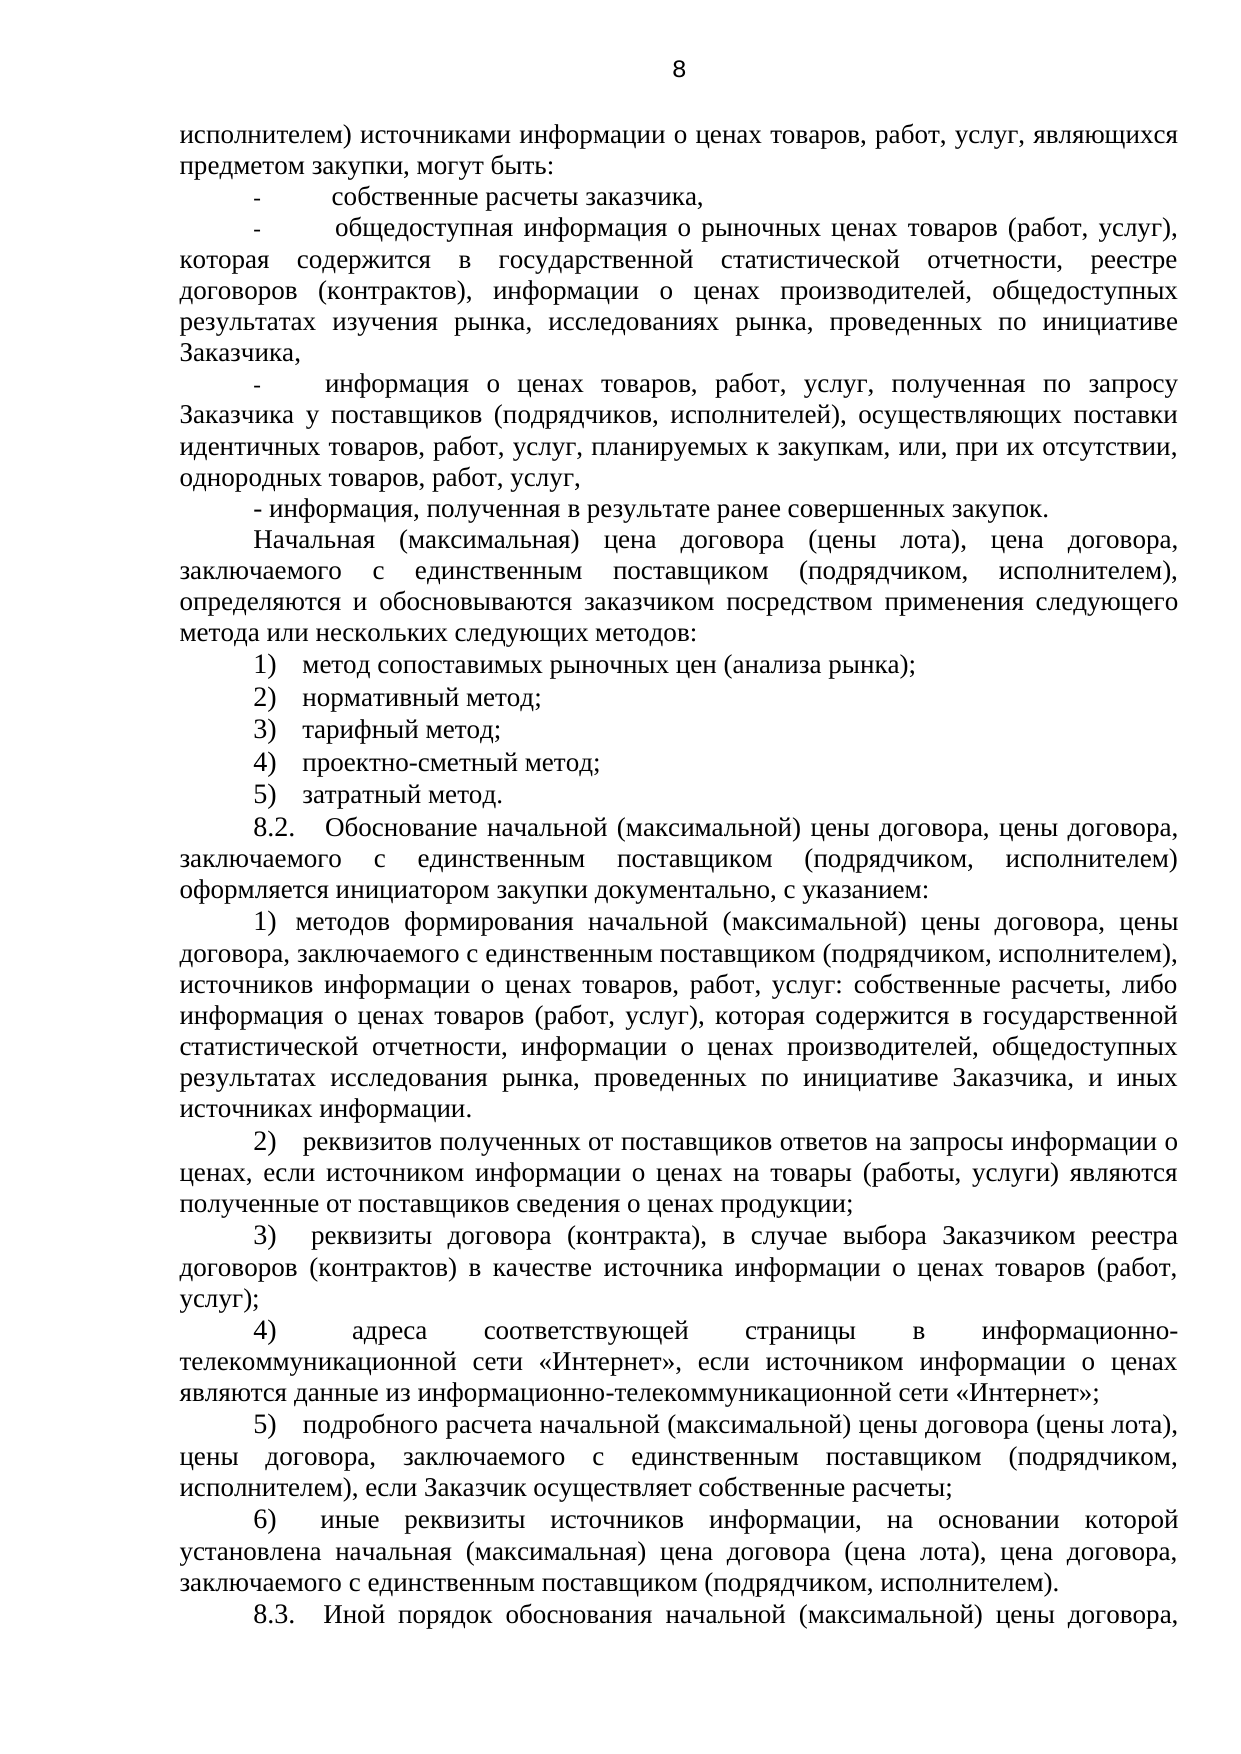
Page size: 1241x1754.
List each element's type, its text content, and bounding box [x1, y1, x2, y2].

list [179, 1597, 1179, 1629]
text - информация, полученная в результате ранее совершенных закупок. [179, 492, 1181, 523]
list реквизитов полученных от поставщиков ответов на запросы информации о ценах, если источником информации о ценах на товары (работы, услуги) являются полученные от поставщиков сведения о ценах продукции; [179, 1123, 1179, 1218]
list иные реквизиты источников информации, на основании которой установлена начальная (максимальная) цена договора (цена лота), цена договора, заключаемого с единственным поставщиком (подрядчиком, исполнителем). [179, 1502, 1179, 1597]
list нормативный метод; [179, 680, 1181, 712]
list тарифный метод; [179, 712, 1181, 745]
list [179, 118, 1179, 180]
list метод сопоставимых рыночных цен (анализа рынка); [179, 648, 1181, 680]
list Обоснование начальной (максимальной) цены договора, цены договора, заключаемого с единственным поставщиком (подрядчиком, исполнителем) оформляется инициатором закупки документально, с указанием: [179, 809, 1179, 904]
list методов формирования начальной (максимальной) цены договора, цены договора, заключаемого с единственным поставщиком (подрядчиком, исполнителем), источников информации о ценах товаров, работ, услуг: собственные расчеты, либо информация о ценах товаров (работ, услуг), которая содержится в государственной статистической отчетности, информации о ценах производителей, общедоступных результатах исследования рынка, проведенных по инициативе Заказчика, и иных источниках информации. [179, 904, 1179, 1123]
list информация о ценах товаров, работ, услуг, полученная по запросу Заказчика у поставщиков (подрядчиков, исполнителей), осуществляющих поставки идентичных товаров, работ, услуг, планируемых к закупкам, или, при их отсутствии, однородных товаров, работ, услуг, [179, 367, 1179, 492]
list реквизиты договора (контракта), в случае выбора Заказчиком реестра договоров (контрактов) в качестве источника информации о ценах товаров (работ, услуг); [179, 1218, 1179, 1313]
list адреса соответствующей страницы в информационно-телекоммуникационной сети «Интернет», если источником информации о ценах являются данные из информационно-телекоммуникационной сети «Интернет»; [179, 1313, 1179, 1408]
text Начальная (максимальная) цена договора (цены лота), цена договора, заключаемого с единственным поставщиком (подрядчиком, исполнителем), определяются и обосновываются заказчиком посредством применения следующего метода или нескольких следующих методов: [179, 523, 1179, 648]
list собственные расчеты заказчика, [179, 180, 1181, 212]
list затратный метод. [179, 777, 1181, 809]
list подробного расчета начальной (максимальной) цены договора (цены лота), цены договора, заключаемого с единственным поставщиком (подрядчиком, исполнителем), если Заказчик осуществляет собственные расчеты; [179, 1408, 1179, 1502]
list общедоступная информация о рыночных ценах товаров (работ, услуг), которая содержится в государственной статистической отчетности, реестре договоров (контрактов), информации о ценах производителей, общедоступных результатах изучения рынка, исследованиях рынка, проведенных по инициативе Заказчика, [179, 212, 1179, 367]
list проектно-сметный метод; [179, 745, 1181, 777]
